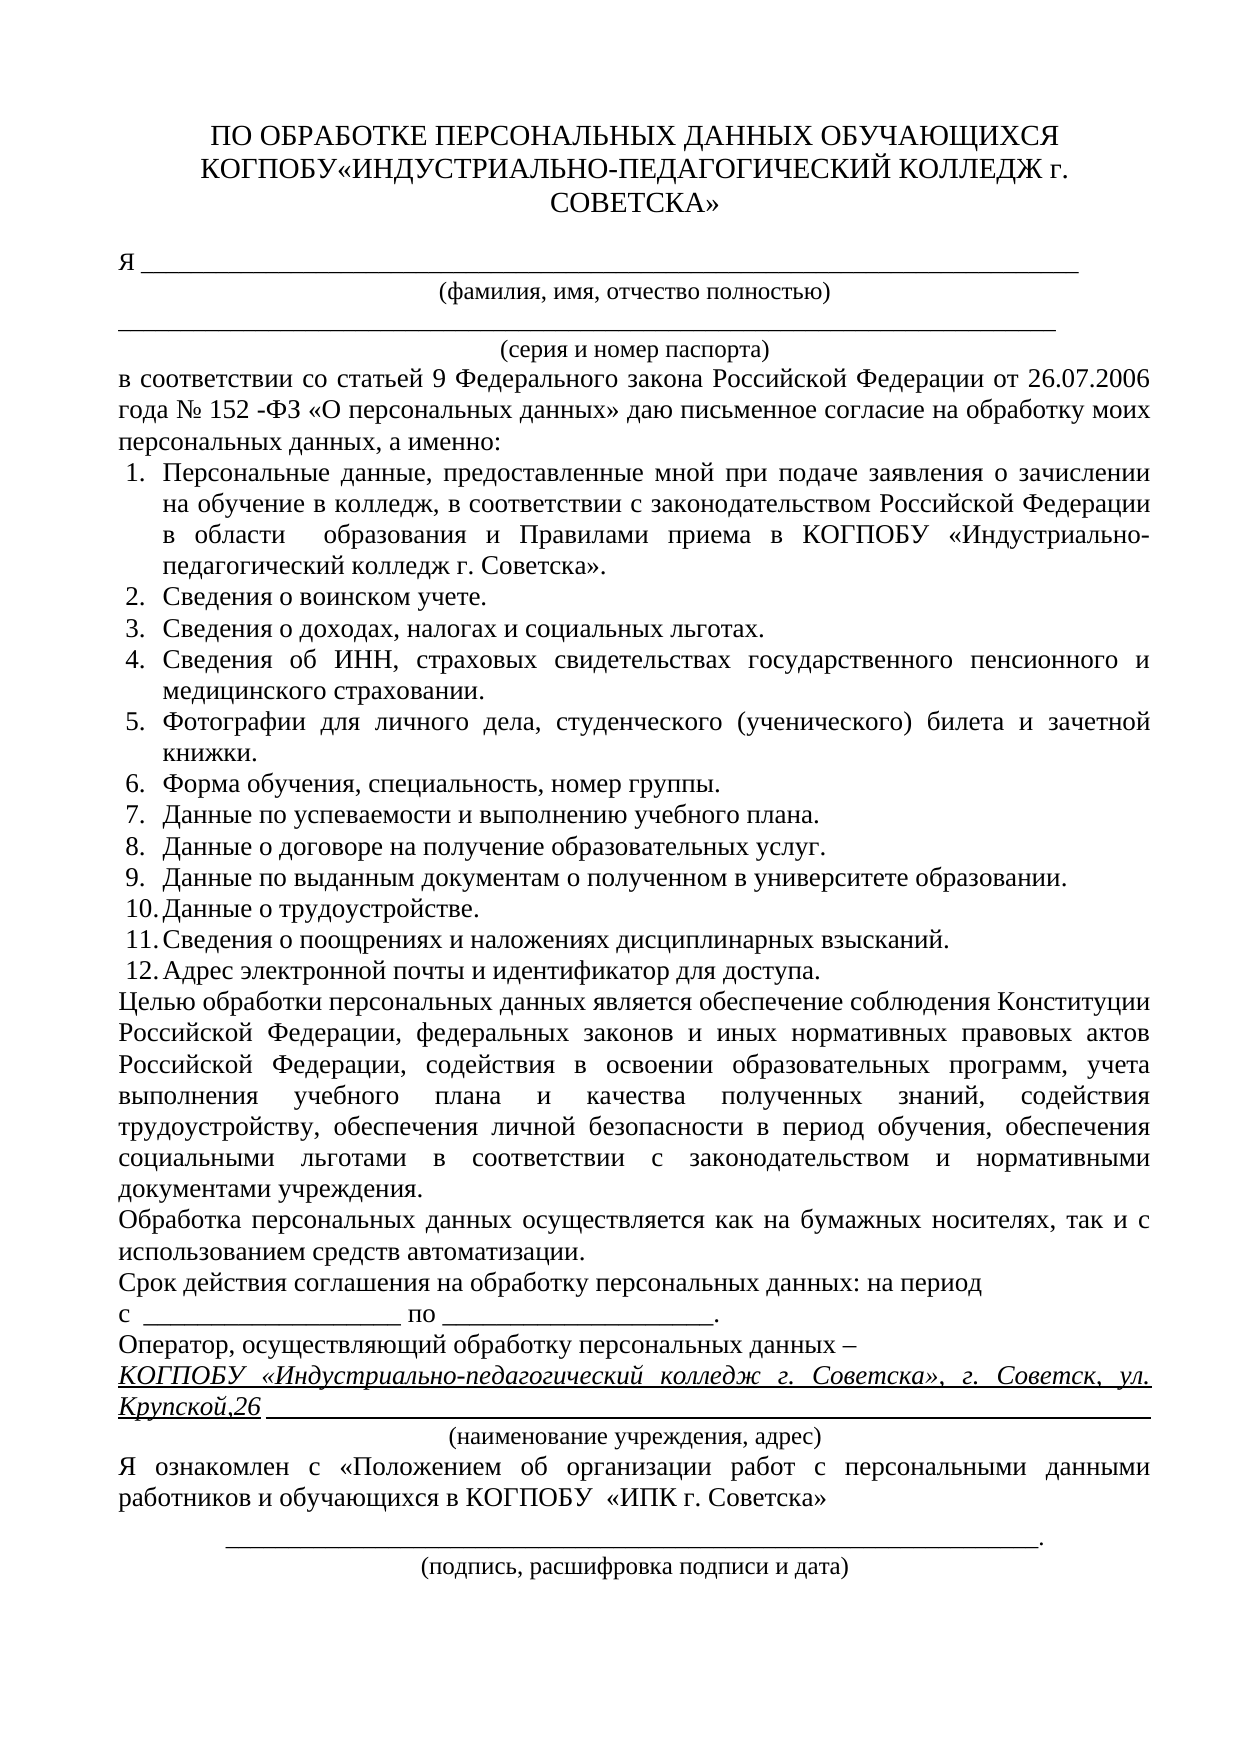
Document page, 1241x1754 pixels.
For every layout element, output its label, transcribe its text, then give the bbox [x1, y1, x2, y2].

text (подпись, расшифровка подписи и дата) [118, 1551, 1152, 1579]
list Персональные данные, предоставленные мной при подаче заявления о зачислении на обучение в колледж, в соответствии с законодательством Российской Федерации в области образования и Правилами приема в КОГПОБУ «Индустриально-педагогический колледж г. Советска». [125, 456, 1152, 581]
list Форма обучения, специальность, номер группы. [125, 767, 1152, 798]
text (наименование учреждения, адрес) [118, 1421, 1152, 1450]
list Данные по выданным документам о полученном в университете образовании. [125, 861, 1152, 892]
list Данные о трудоустройстве. [125, 892, 1152, 923]
text _________________________________________________________________. [118, 1522, 1152, 1551]
text КОГПОБУ«ИНДУСТРИАЛЬНО-ПЕДАГОГИЧЕСКИЙ КОЛЛЕДЖ г. СОВЕТСКА» [118, 152, 1152, 219]
text Обработка персональных данных осуществляется как на бумажных носителях, так и с использованием средств автоматизации. [118, 1203, 1152, 1266]
text Я ___________________________________________________________________________ [118, 247, 1152, 276]
list Сведения о воинском учете. [125, 581, 1152, 612]
list Сведения об ИНН, страховых свидетельствах государственного пенсионного и медицинского страховании. [125, 643, 1152, 705]
text с ___________________ по ____________________. [118, 1297, 1152, 1328]
list Данные о договоре на получение образовательных услуг. [125, 830, 1152, 861]
text (фамилия, имя, отчество полностью) [118, 276, 1152, 305]
text Срок действия соглашения на обработку персональных данных: на период [118, 1266, 1152, 1297]
text Я ознакомлен с «Положением об организации работ с персональными данными работников и обучающихся в КОГПОБУ «ИПК г. Советска» [118, 1450, 1152, 1512]
text КОГПОБУ «Индустриально-педагогический колледж г. Советска», г. Советск, ул. Крупской,26 [118, 1388, 1152, 1421]
list Фотографии для личного дела, студенческого (ученического) билета и зачетной книжки. [125, 705, 1152, 767]
list Адрес электронной почты и идентификатор для доступа. [125, 954, 1152, 985]
text ___________________________________________________________________________ [118, 305, 1152, 334]
text Оператор, осуществляющий обработку персональных данных – [118, 1328, 1152, 1359]
list Данные по успеваемости и выполнению учебного плана. [125, 798, 1152, 830]
list Сведения о поощрениях и наложениях дисциплинарных взысканий. [125, 923, 1152, 954]
text КОГПОБУ «Индустриально-педагогический колледж г. Советска», г. Советск, ул. Крупской,26 [118, 1359, 1152, 1386]
text ПО ОБРАБОТКЕ ПЕРСОНАЛЬНЫХ ДАННЫХ ОБУЧАЮЩИХСЯ [118, 118, 1152, 152]
list Сведения о доходах, налогах и социальных льготах. [125, 612, 1152, 643]
text в соответствии со статьей 9 Федерального закона Российской Федерации от 26.07.2006 года № 152 -ФЗ «О персональных данных» даю письменное согласие на обработку моих персональных данных, а именно: [118, 362, 1152, 456]
text (серия и номер паспорта) [118, 334, 1152, 362]
text Целью обработки персональных данных является обеспечение соблюдения Конституции Российской Федерации, федеральных законов и иных нормативных правовых актов Российской Федерации, содействия в освоении образовательных программ, учета выполнения учебного плана и качества полученных знаний, содействия трудоустройству, обеспечения личной безопасности в период обучения, обеспечения социальными льготами в соответствии с законодательством и нормативными документами учреждения. [118, 985, 1152, 1203]
